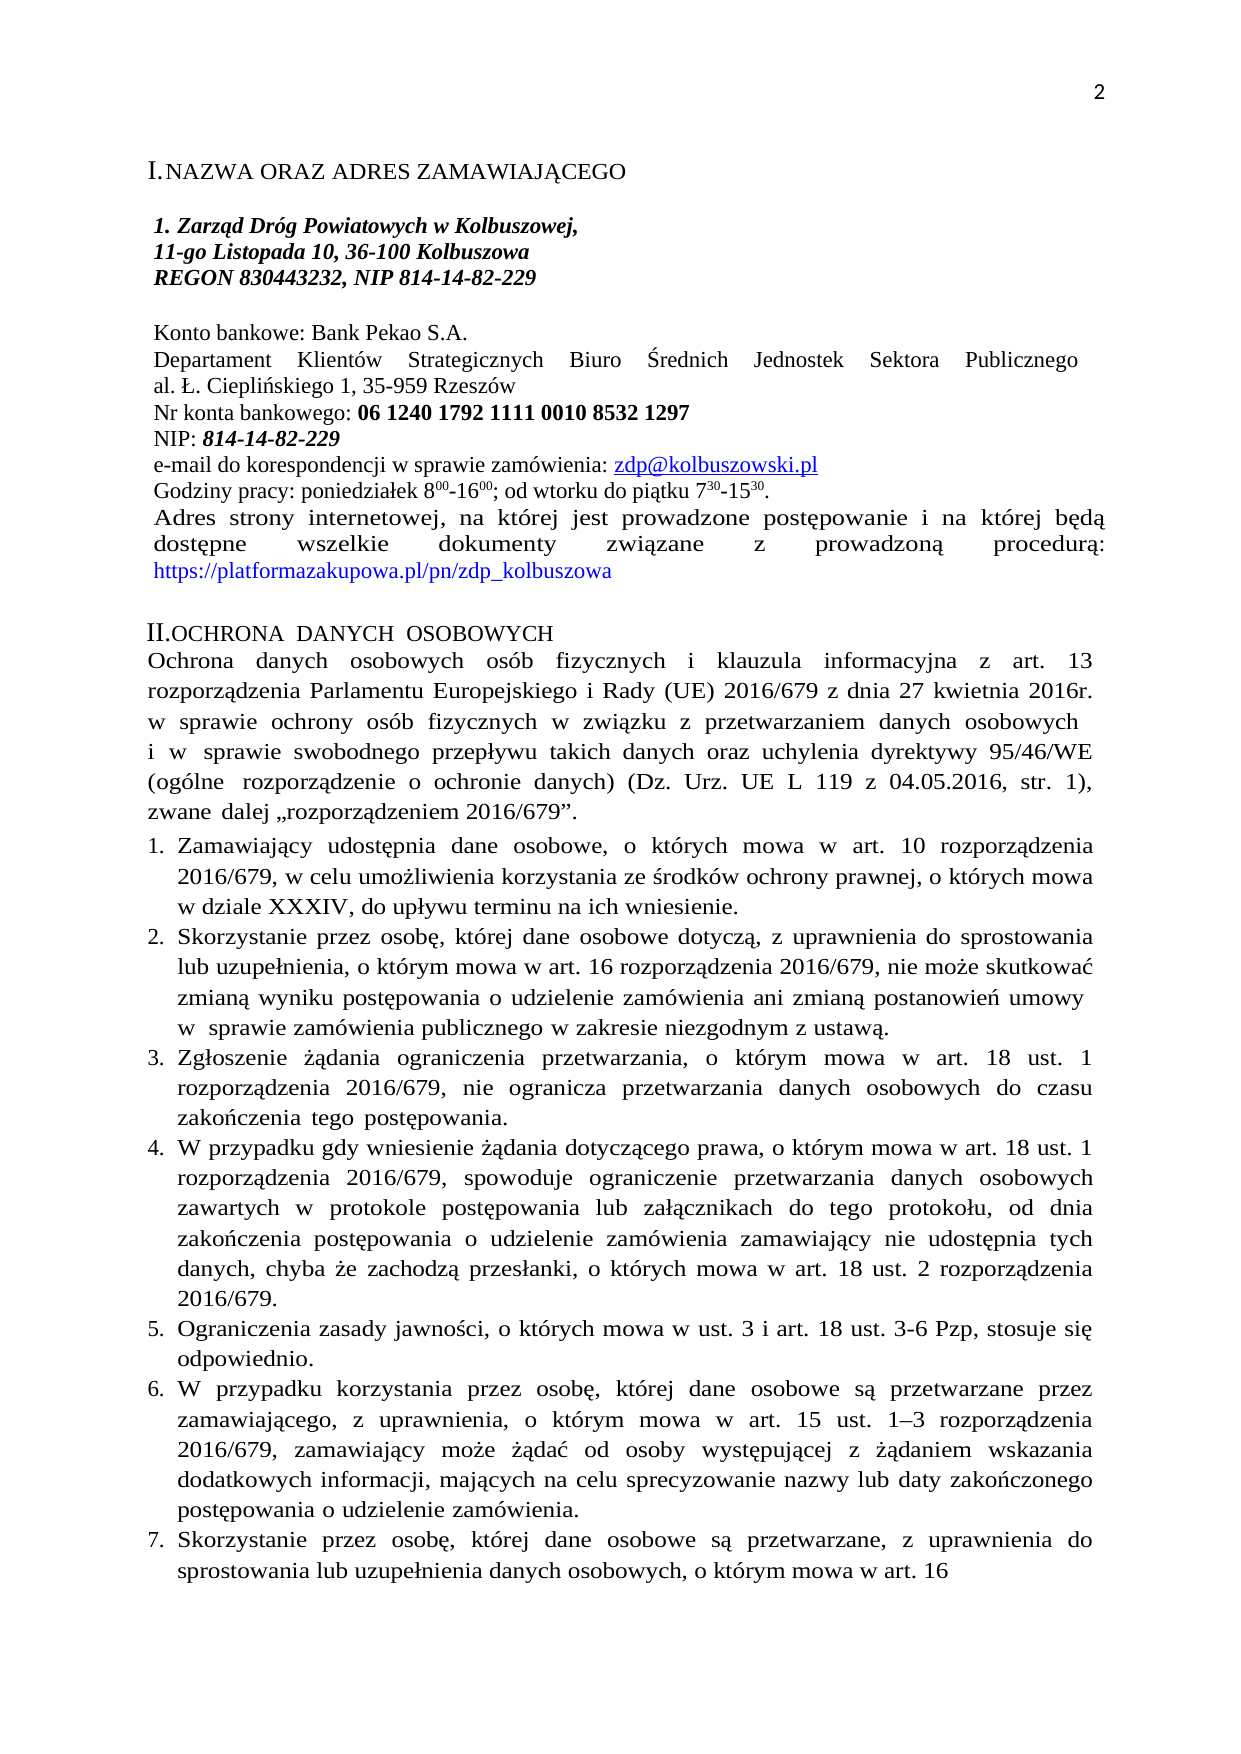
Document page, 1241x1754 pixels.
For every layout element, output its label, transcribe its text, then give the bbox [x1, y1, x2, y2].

text 11-go Listopada 10, 36-100 Kolbuszowa [135, 238, 1105, 264]
text Ochrona danych osobowych osób fizycznych i klauzula informacyjna z art. 13 rozporządzenia Parlamentu Europejskiego i Rady (UE) 2016/679 z dnia 27 kwietnia 2016r. w sprawie ochrony osób fizycznych w związku z przetwarzaniem danych osobowych i w sprawie swobodnego przepływu takich danych oraz uchylenia dyrektywy 95/46/WE (ogólne rozporządzenie o ochronie danych) (Dz. Urz. UE L 119 z 04.05.2016, str. 1), zwane dalej „rozporządzeniem 2016/679”. [147, 647, 1093, 825]
list Zgłoszenie żądania ograniczenia przetwarzania, o którym mowa w art. 18 ust. 1 rozporządzenia 2016/679, nie ogranicza przetwarzania danych osobowych do czasu zakończenia tego postępowania. [147, 1044, 1093, 1130]
text Konto bankowe: Bank Pekao S.A. [135, 319, 1105, 346]
list Zamawiający udostępnia dane osobowe, o których mowa w art. 10 rozporządzenia 2016/679, w celu umożliwienia korzystania ze środków ochrony prawnej, o których mowa w dziale XXXIV, do upływu terminu na ich wniesienie. [147, 832, 1093, 919]
text Godziny pracy: poniedziałek 800-1600; od wtorku do piątku 730-1530. [135, 478, 1105, 504]
text REGON 830443232, NIP 814-14-82-229 [135, 264, 1105, 291]
list Ograniczenia zasady jawności, o których mowa w ust. 3 i art. 18 ust. 3-6 Pzp, stosuje się odpowiednio. [147, 1315, 1093, 1372]
subtitle NAZWA ORAZ ADRES ZAMAWIAJĄCEGO [147, 154, 1105, 185]
text e-mail do korespondencji w sprawie zamówienia: zdp@kolbuszowski.pl [153, 451, 1105, 478]
text Nr konta bankowego: 06 1240 1792 1111 0010 8532 1297 [135, 398, 1105, 425]
list Skorzystanie przez osobę, której dane osobowe są przetwarzane, z uprawnienia do sprostowania lub uzupełnienia danych osobowych, o którym mowa w art. 16 [147, 1527, 1093, 1583]
list W przypadku korzystania przez osobę, której dane osobowe są przetwarzane przez zamawiającego, z uprawnienia, o którym mowa w art. 15 ust. 1–3 rozporządzenia 2016/679, zamawiający może żądać od osoby występującej z żądaniem wskazania dodatkowych informacji, mających na celu sprecyzowanie nazwy lub daty zakończonego postępowania o udzielenie zamówienia. [147, 1375, 1093, 1523]
list Zarząd Dróg Powiatowych w Kolbuszowej, [153, 212, 1105, 238]
subtitle OCHRONA DANYCH OSOBOWYCH [146, 616, 1105, 647]
text NIP: 814-14-82-229 [135, 425, 1105, 451]
text Adres strony internetowej, na której jest prowadzone postępowanie i na której będą dostępne wszelkie dokumenty związane z prowadzoną procedurą: https://platformazakupowa.pl/pn/zdp_kolbuszowa [153, 504, 1105, 583]
list Skorzystanie przez osobę, której dane osobowe dotyczą, z uprawnienia do sprostowania lub uzupełnienia, o którym mowa w art. 16 rozporządzenia 2016/679, nie może skutkować zmianą wyniku postępowania o udzielenie zamówienia ani zmianą postanowień umowy w sprawie zamówienia publicznego w zakresie niezgodnym z ustawą. [147, 923, 1093, 1040]
text Departament Klientów Strategicznych Biuro Średnich Jednostek Sektora Publicznego al. Ł. Cieplińskiego 1, 35-959 Rzeszów [153, 346, 1105, 398]
list W przypadku gdy wniesienie żądania dotyczącego prawa, o którym mowa w art. 18 ust. 1 rozporządzenia 2016/679, spowoduje ograniczenie przetwarzania danych osobowych zawartych w protokole postępowania lub załącznikach do tego protokołu, od dnia zakończenia postępowania o udzielenie zamówienia zamawiający nie udostępnia tych danych, chyba że zachodzą przesłanki, o których mowa w art. 18 ust. 2 rozporządzenia 2016/679. [147, 1134, 1093, 1311]
